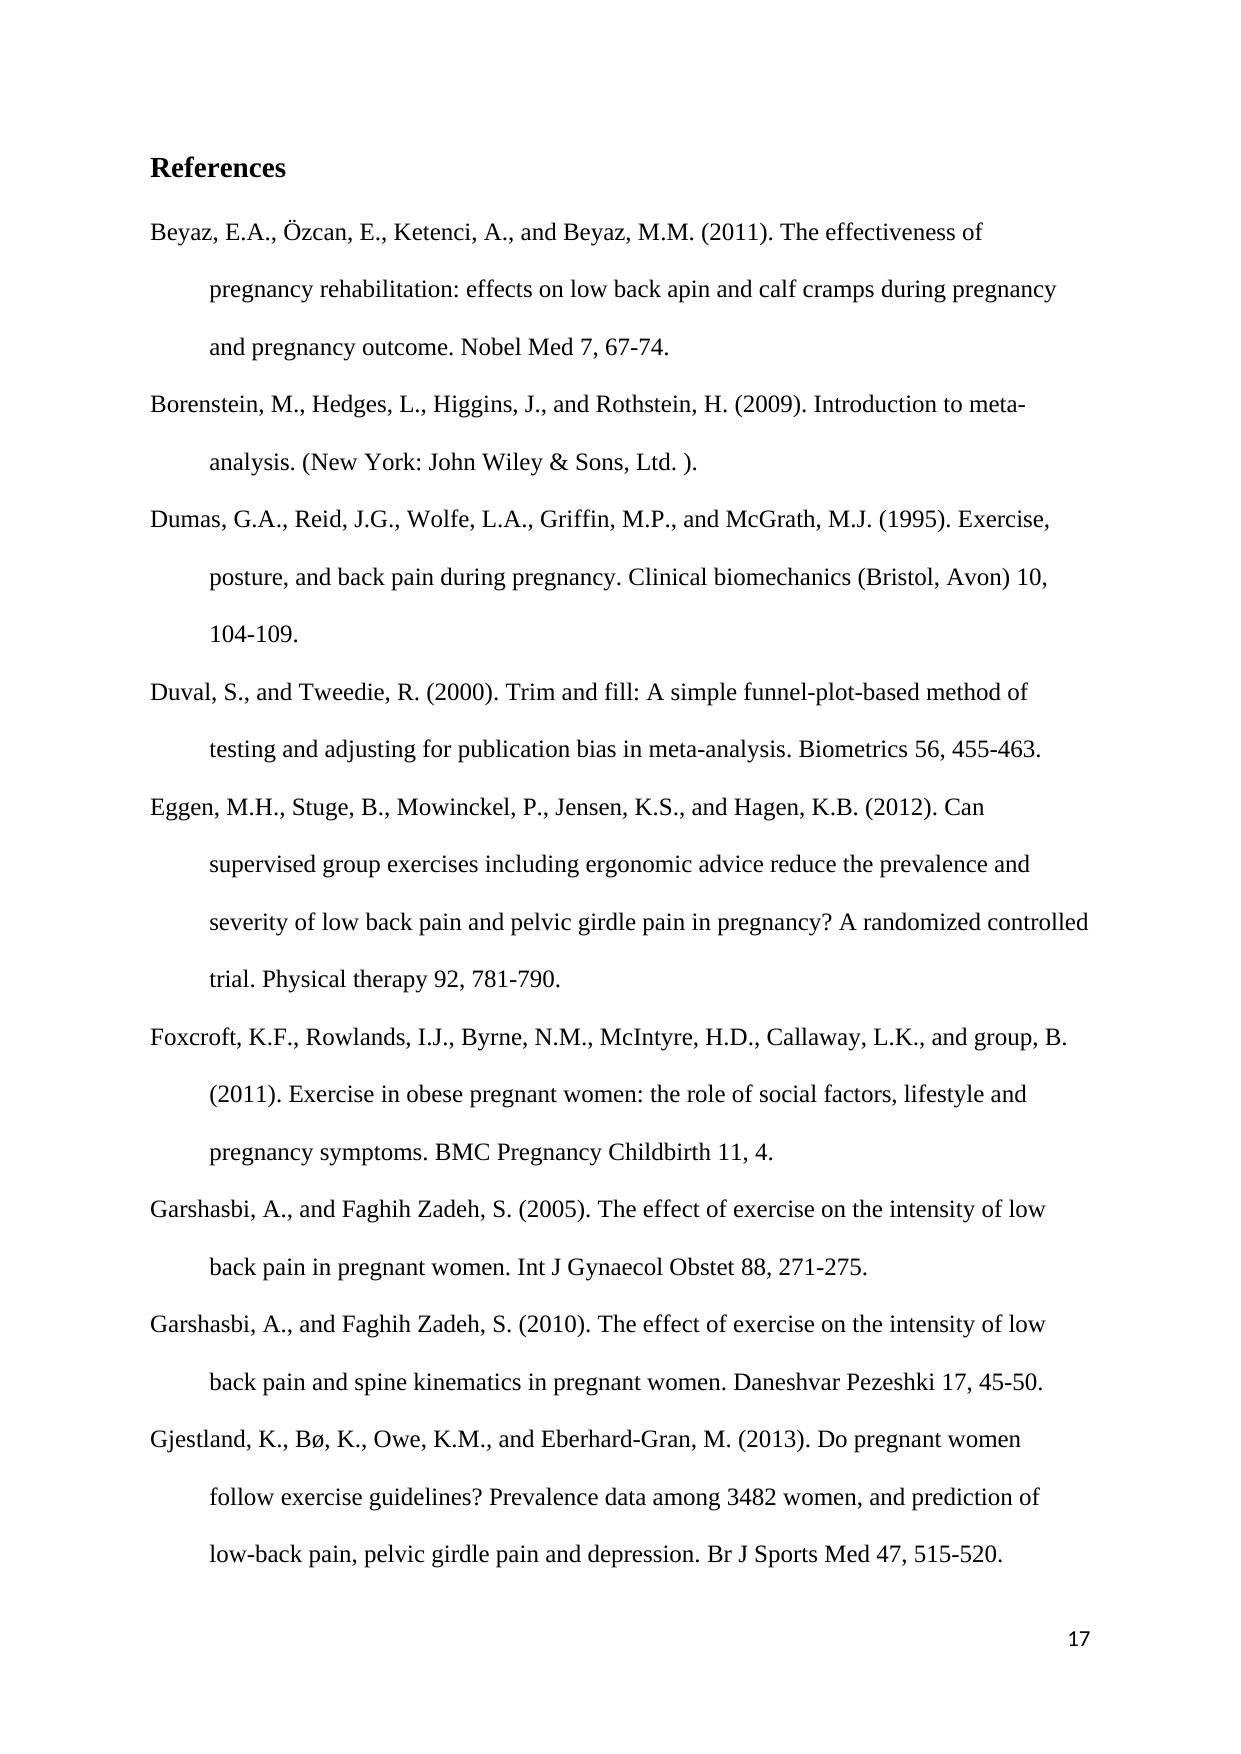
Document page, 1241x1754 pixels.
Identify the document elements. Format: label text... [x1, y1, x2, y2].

text Dumas, G.A., Reid, J.G., Wolfe, L.A., Griffin, M.P., and McGrath, M.J. (1995). Exercise, posture, and back pain during pregnancy. Clinical biomechanics (Bristol, Avon) 10, 104-109. [150, 504, 1090, 648]
text Duval, S., and Tweedie, R. (2000). Trim and fill: A simple funnel-plot-based method of testing and adjusting for publication bias in meta-analysis. Biometrics 56, 455-463. [150, 677, 1090, 763]
text Eggen, M.H., Stuge, B., Mowinckel, P., Jensen, K.S., and Hagen, K.B. (2012). Can supervised group exercises including ergonomic advice reduce the prevalence and severity of low back pain and pelvic girdle pain in pregnancy? A randomized controlled trial. Physical therapy 92, 781-790. [150, 792, 1090, 993]
text Beyaz, E.A., Özcan, E., Ketenci, A., and Beyaz, M.M. (2011). The effectiveness of pregnancy rehabilitation: effects on low back apin and calf cramps during pregnancy and pregnancy outcome. Nobel Med 7, 67-74. [150, 217, 1090, 361]
text Foxcroft, K.F., Rowlands, I.J., Byrne, N.M., McIntyre, H.D., Callaway, L.K., and group, B. (2011). Exercise in obese pregnant women: the role of social factors, lifestyle and pregnancy symptoms. BMC Pregnancy Childbirth 11, 4. [150, 1022, 1090, 1166]
text Garshasbi, A., and Faghih Zadeh, S. (2010). The effect of exercise on the intensity of low back pain and spine kinematics in pregnant women. Daneshvar Pezeshki 17, 45-50. [150, 1309, 1090, 1396]
text Borenstein, M., Hedges, L., Higgins, J., and Rothstein, H. (2009). Introduction to meta-analysis. (New York: John Wiley & Sons, Ltd. ). [150, 389, 1090, 476]
text Garshasbi, A., and Faghih Zadeh, S. (2005). The effect of exercise on the intensity of low back pain in pregnant women. Int J Gynaecol Obstet 88, 271-275. [150, 1194, 1090, 1281]
text References [150, 150, 1090, 183]
text Gjestland, K., Bø, K., Owe, K.M., and Eberhard-Gran, M. (2013). Do pregnant women follow exercise guidelines? Prevalence data among 3482 women, and prediction of low-back pain, pelvic girdle pain and depression. Br J Sports Med 47, 515-520. [150, 1424, 1090, 1568]
